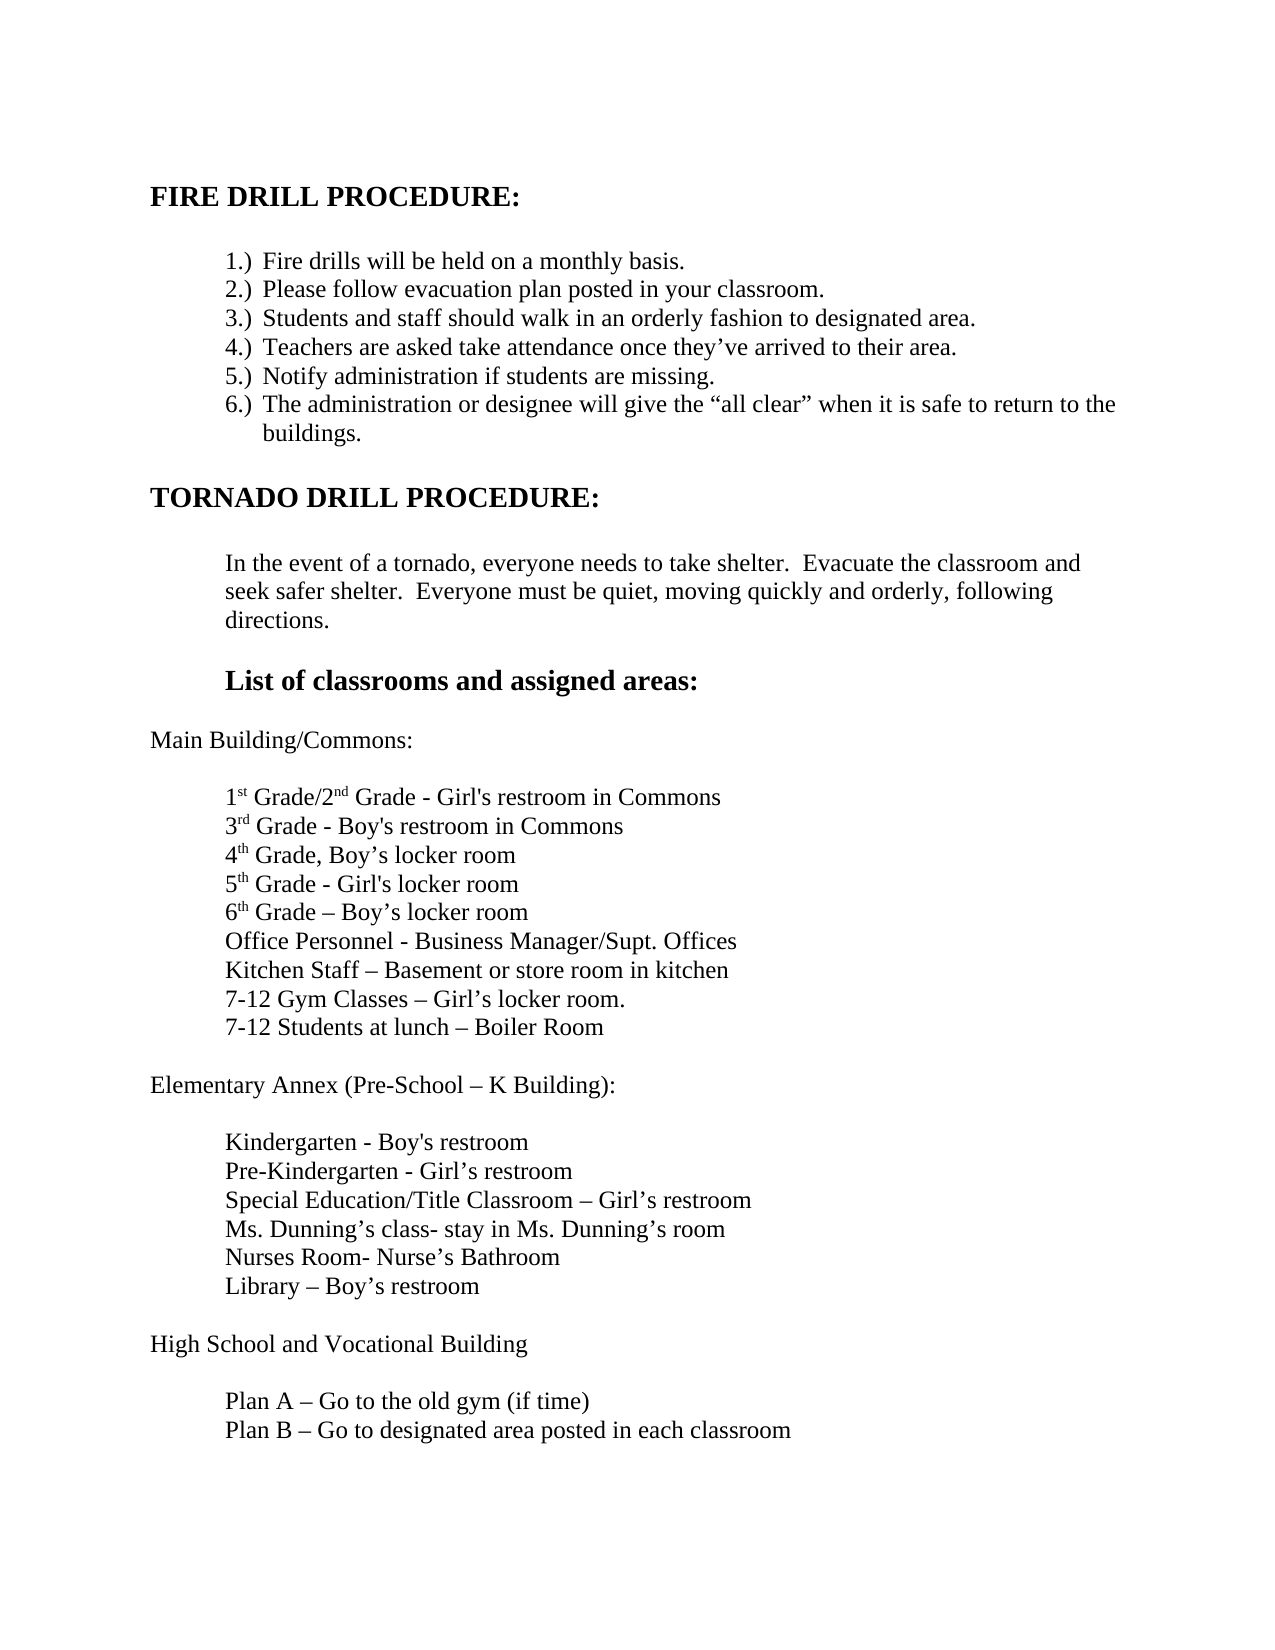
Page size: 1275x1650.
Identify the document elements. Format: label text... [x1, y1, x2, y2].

text TORNADO DRILL PROCEDURE: [150, 481, 1125, 514]
text Nurses Room- Nurse’s Bathroom [150, 1242, 1125, 1271]
text In the event of a tornado, everyone needs to take shelter. Evacuate the classroom and seek safer shelter. Everyone must be quiet, moving quickly and orderly, following directions. [225, 548, 1125, 634]
text Ms. Dunning’s class- stay in Ms. Dunning’s room [150, 1214, 1125, 1242]
text High School and Vocational Building [150, 1329, 1125, 1357]
text Office Personnel - Business Manager/Supt. Offices [150, 926, 1125, 955]
list Notify administration if students are missing. [225, 361, 1125, 389]
text Plan B – Go to designated area posted in each classroom [150, 1415, 1125, 1444]
text Elementary Annex (Pre-School – K Building): [150, 1070, 1125, 1099]
list Please follow evacuation plan posted in your classroom. [225, 274, 1125, 303]
text Special Education/Title Classroom – Girl’s restroom [150, 1185, 1125, 1214]
text Pre-Kindergarten - Girl’s restroom [150, 1156, 1125, 1185]
text Plan A – Go to the old gym (if time) [150, 1386, 1125, 1415]
text FIRE DRILL PROCEDURE: [150, 179, 1125, 212]
text List of classrooms and assigned areas: [150, 663, 1125, 696]
list The administration or designee will give the “all clear” when it is safe to return to the buildings. [225, 389, 1125, 447]
text Kindergarten - Boy's restroom [150, 1127, 1125, 1156]
text Kitchen Staff – Basement or store room in kitchen [150, 955, 1125, 984]
list Students and staff should walk in an orderly fashion to designated area. [225, 303, 1125, 332]
text 6th Grade – Boy’s locker room [150, 897, 1125, 926]
text 1st Grade/2nd Grade - Girl's restroom in Commons [150, 782, 1125, 811]
text 5th Grade - Girl's locker room [150, 869, 1125, 897]
text 4th Grade, Boy’s locker room [150, 840, 1125, 869]
list Fire drills will be held on a monthly basis. [225, 246, 1125, 274]
text 7-12 Students at lunch – Boiler Room [150, 1012, 1125, 1041]
text Main Building/Commons: [150, 725, 1125, 754]
text 3rd Grade - Boy's restroom in Commons [150, 811, 1125, 840]
text Library – Boy’s restroom [150, 1271, 1125, 1300]
list Teachers are asked take attendance once they’ve arrived to their area. [225, 332, 1125, 361]
text 7-12 Gym Classes – Girl’s locker room. [150, 984, 1125, 1012]
